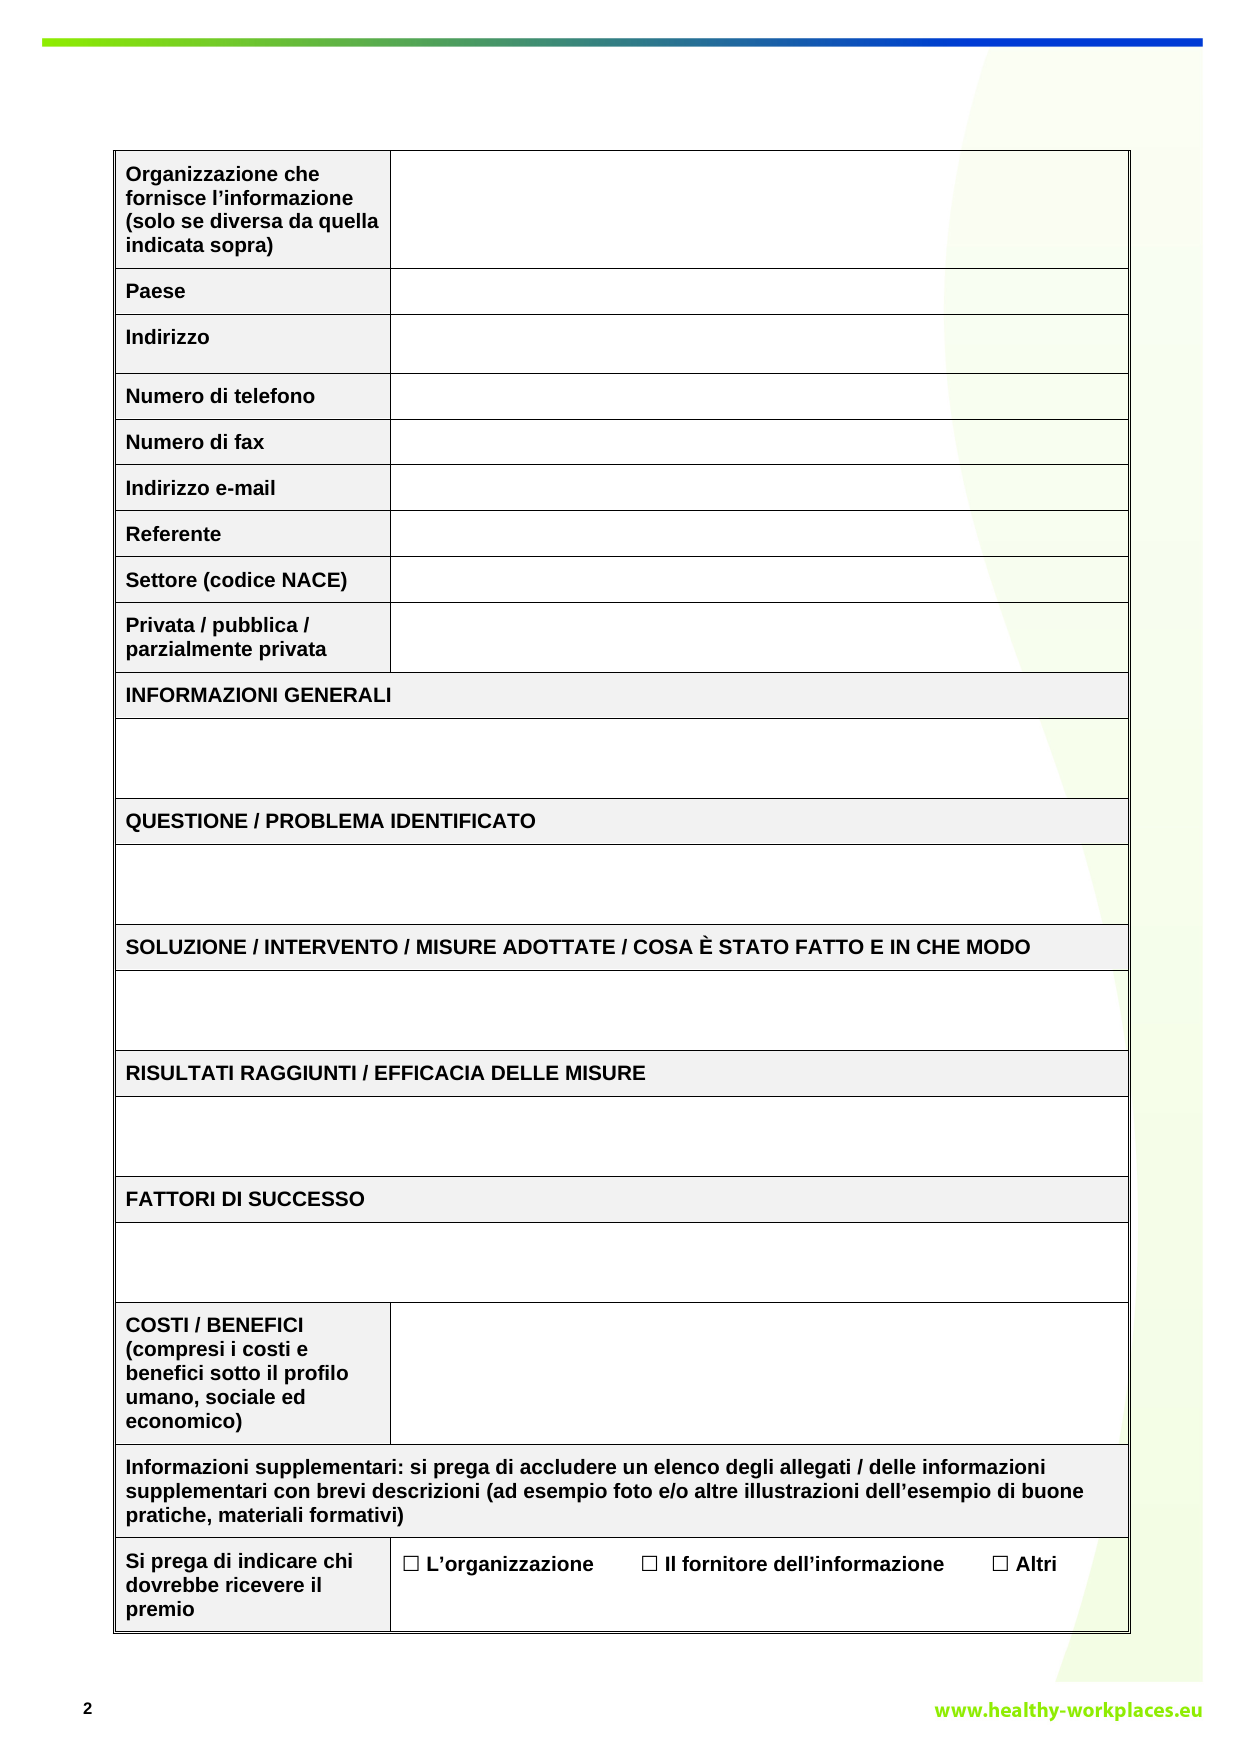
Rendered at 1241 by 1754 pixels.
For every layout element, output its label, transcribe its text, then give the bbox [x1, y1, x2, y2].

table_cell [391, 420, 1128, 464]
table_cell [391, 315, 1128, 373]
table_cell [116, 845, 1128, 924]
table_cell Si prega di indicare chi dovrebbe ricevere il premio [116, 1538, 390, 1631]
table_cell Informazioni supplementari: si prega di accludere un elenco degli allegati / delle informazioni supplementari con brevi descrizioni (ad esempio foto e/o altre illustrazioni dell’esempio di buone pratiche, materiali formativi) [116, 1445, 1128, 1537]
table_cell [391, 511, 1128, 556]
table_cell [391, 374, 1128, 418]
table_cell Numero di telefono [116, 374, 390, 418]
table_cell COSTI / BENEFICI (compresi i costi e benefici sotto il profilo umano, sociale ed economico) [116, 1303, 390, 1443]
picture [0, 0, 1241, 1754]
table_cell QUESTIONE / PROBLEMA IDENTIFICATO [116, 799, 1128, 843]
table_cell Paese [116, 269, 390, 313]
table_cell [116, 971, 1128, 1050]
table_cell Referente [116, 511, 390, 556]
table_cell [391, 269, 1128, 313]
table_cell [116, 1223, 1128, 1302]
table_cell SOLUZIONE / INTERVENTO / MISURE ADOTTATE / COSA È STATO FATTO E IN CHE MODO [116, 925, 1128, 969]
table_cell Privata / pubblica / parzialmente privata [116, 603, 390, 672]
table_cell Organizzazione che fornisce l’informazione (solo se diversa da quella indicata sopra) [116, 151, 390, 268]
table_cell [116, 719, 1128, 798]
table_cell FATTORI DI SUCCESSO [116, 1177, 1128, 1222]
table_cell INFORMAZIONI GENERALI [116, 673, 1128, 717]
table_cell [391, 1303, 1128, 1443]
table_cell [116, 1097, 1128, 1176]
table_cell [391, 557, 1128, 602]
table_cell Indirizzo [116, 315, 390, 373]
table_cell [391, 603, 1128, 672]
table_cell Settore (codice NACE) [116, 557, 390, 602]
table_cell L’organizzazione Il fornitore dell’informazione Altri [391, 1538, 1128, 1631]
table_cell [391, 151, 1128, 268]
table_cell Indirizzo e-mail [116, 465, 390, 510]
table_cell Numero di fax [116, 420, 390, 464]
table_cell RISULTATI RAGGIUNTI / EFFICACIA DELLE MISURE [116, 1051, 1128, 1096]
table_cell [391, 465, 1128, 510]
